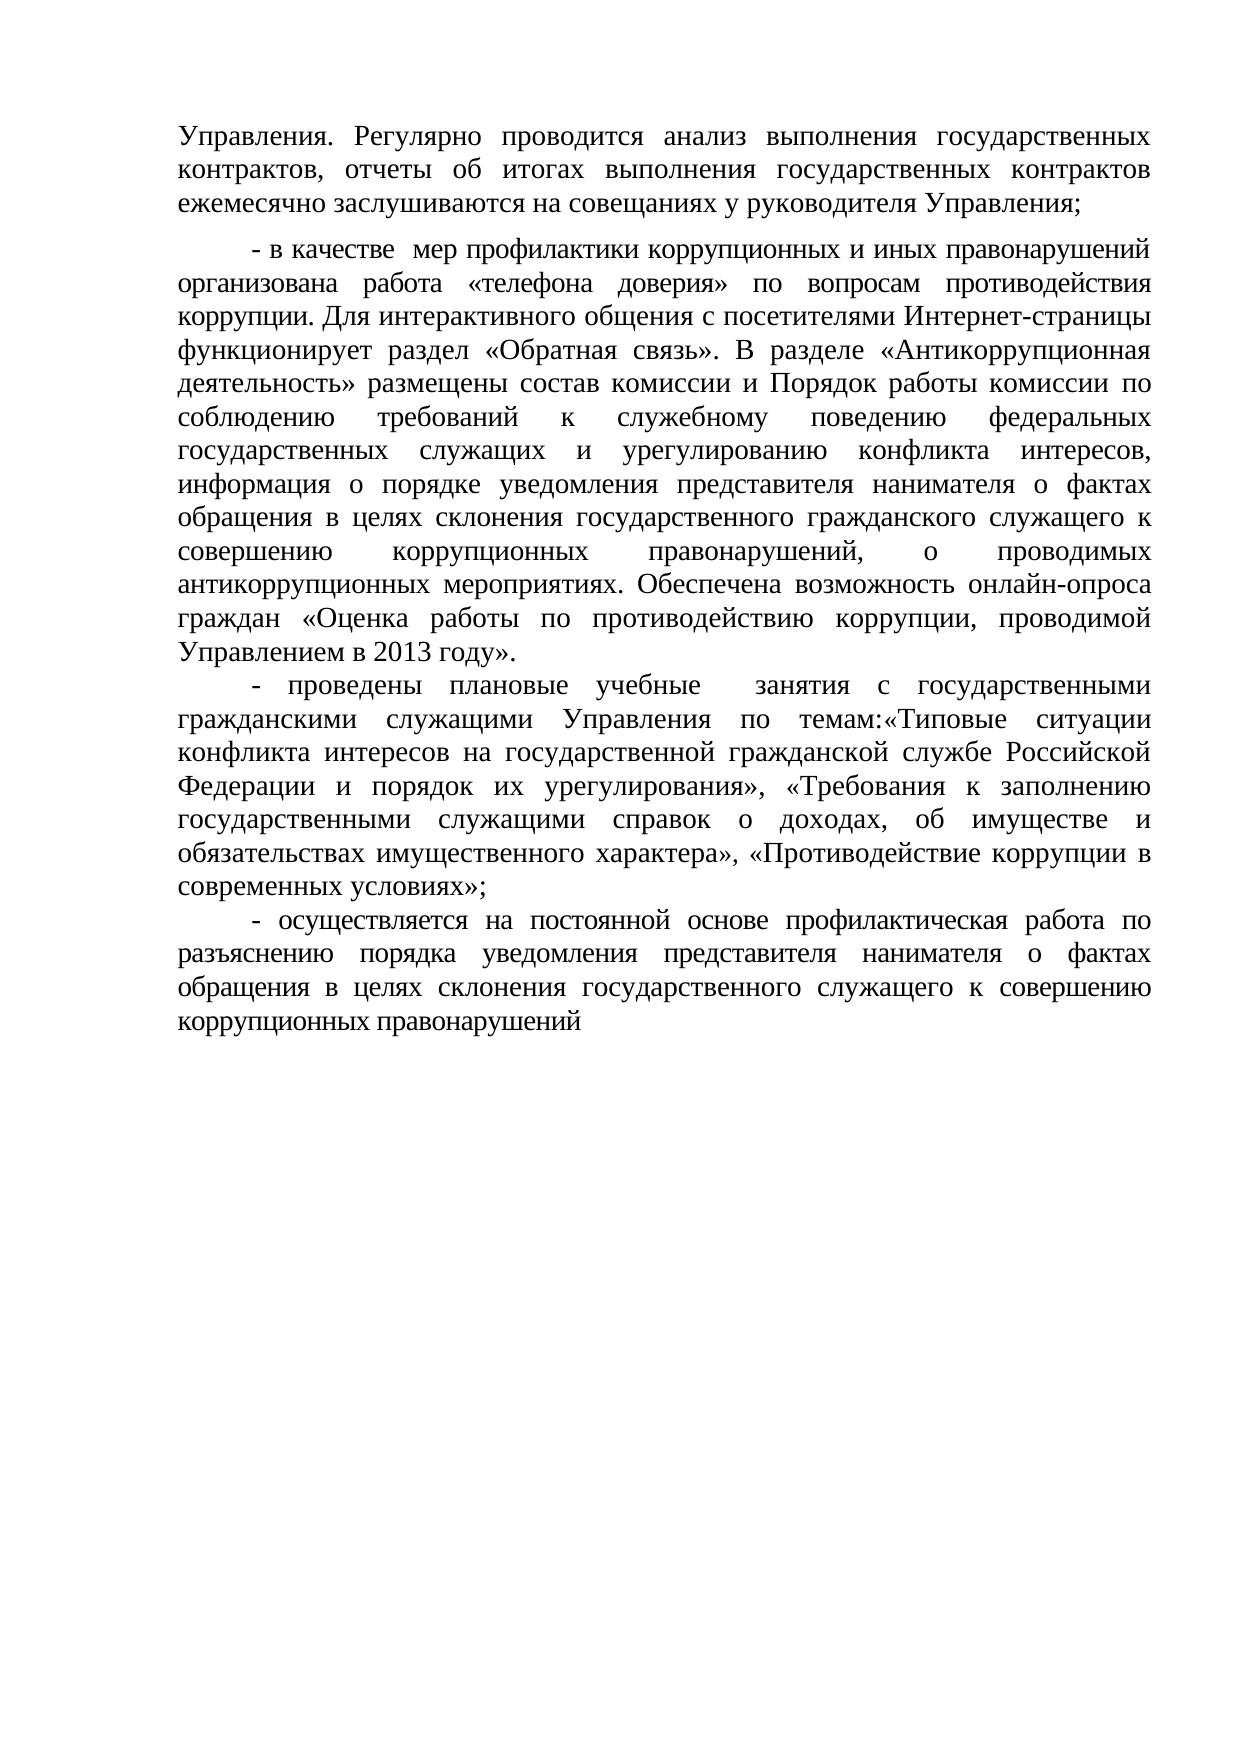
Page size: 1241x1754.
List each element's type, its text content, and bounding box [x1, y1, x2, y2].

text - осуществляется на постоянной основе профилактическая работа по разъяснению порядка уведомления представителя нанимателя о фактах обращения в целях склонения государственного служащего к совершению коррупционных правонарушений [177, 902, 1152, 1036]
text - проведены плановые учебные занятия с государственными гражданскими служащими Управления по темам:«Типовые ситуации конфликта интересов на государственной гражданской службе Российской Федерации и порядок их урегулирования», «Требования к заполнению государственными служащими справок о доходах, об имуществе и обязательствах имущественного характера», «Противодействие коррупции в современных условиях»; [177, 667, 1152, 902]
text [177, 118, 1152, 219]
text - в качестве мер профилактики коррупционных и иных правонарушений организована работа «телефона доверия» по вопросам противодействия коррупции. Для интерактивного общения с посетителями Интернет-страницы функционирует раздел «Обратная связь». В разделе «Антикоррупционная деятельность» размещены состав комиссии и Порядок работы комиссии по соблюдению требований к служебному поведению федеральных государственных служащих и урегулированию конфликта интересов, информация о порядке уведомления представителя нанимателя о фактах обращения в целях склонения государственного гражданского служащего к совершению коррупционных правонарушений, о проводимых антикоррупционных мероприятиях. Обеспечена возможность онлайн-опроса граждан «Оценка работы по противодействию коррупции, проводимой Управлением в 2013 году». [177, 231, 1152, 667]
